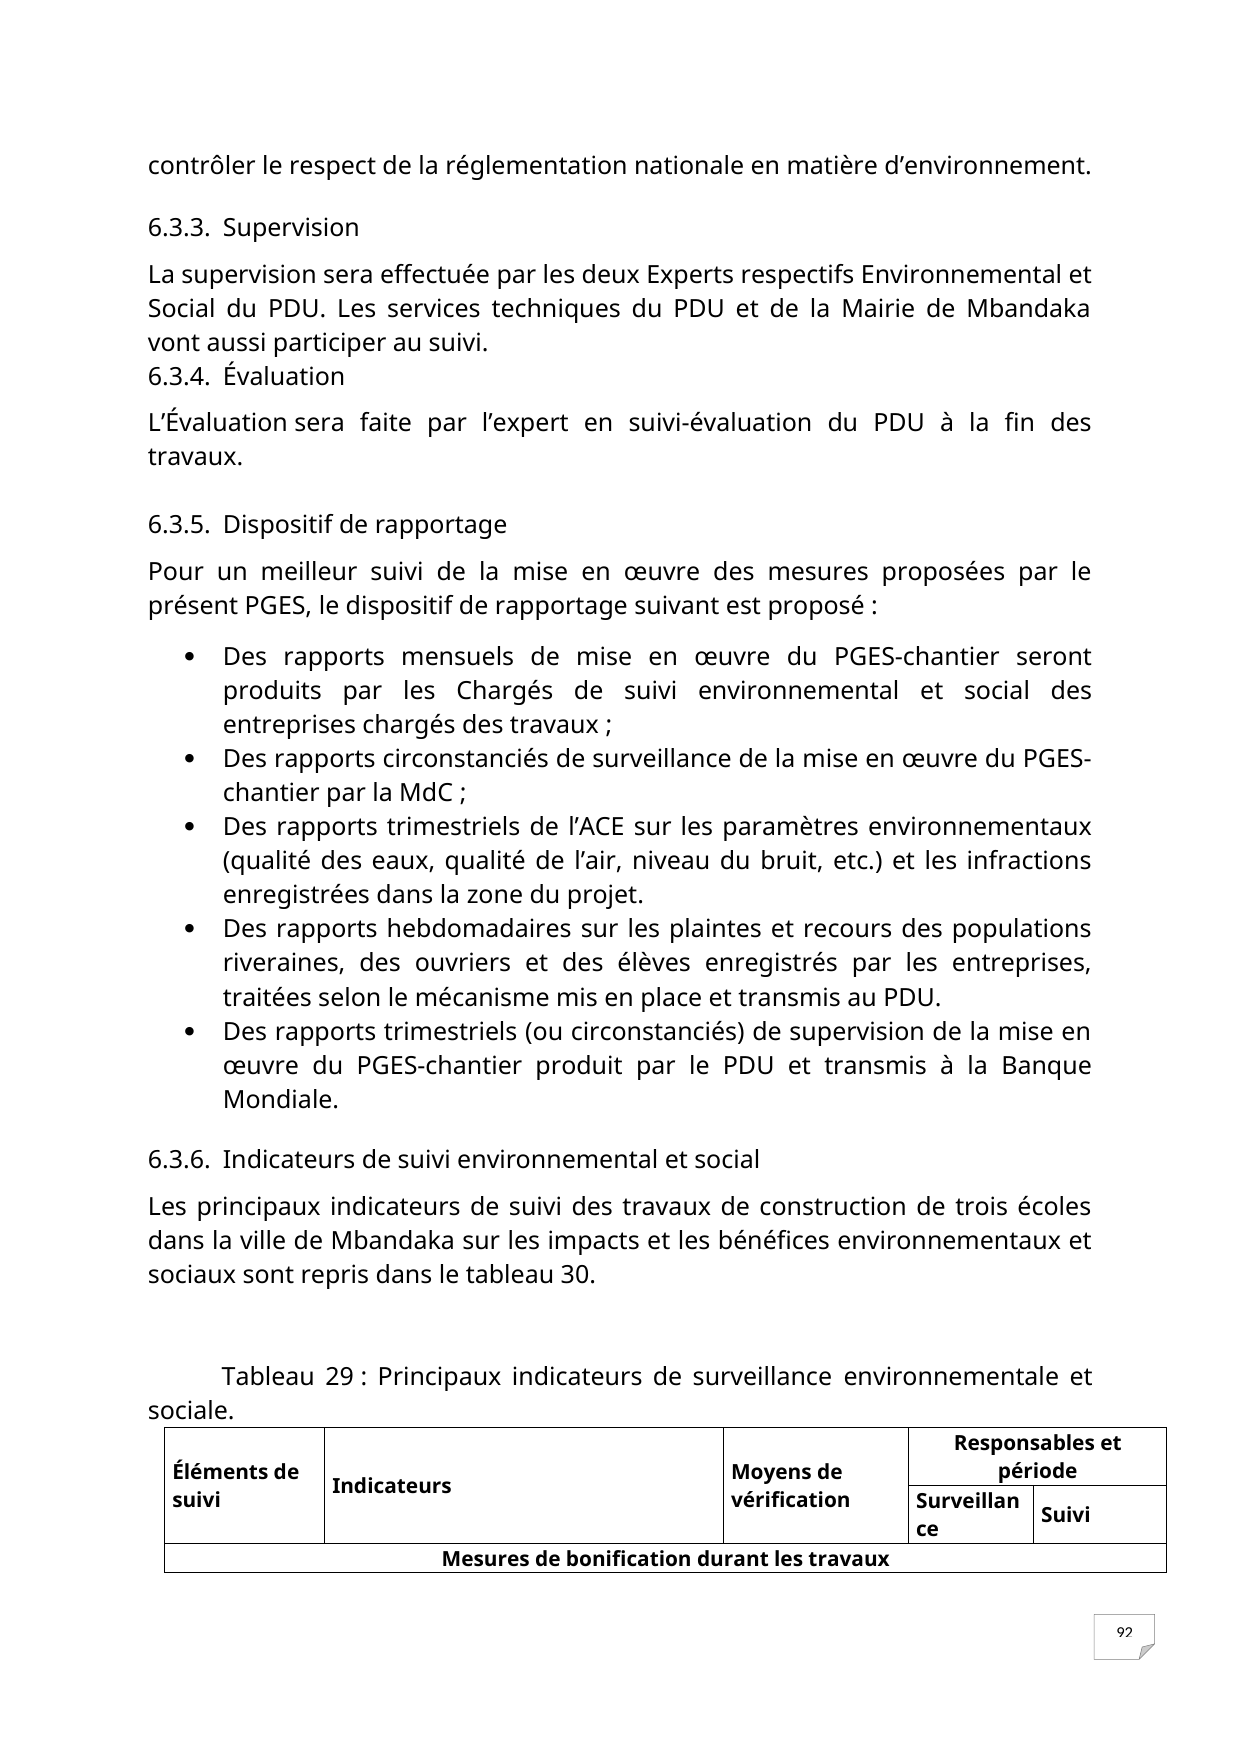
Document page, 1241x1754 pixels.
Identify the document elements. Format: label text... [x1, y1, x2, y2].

list Des rapports mensuels de mise en œuvre du PGES-chantier seront produits par les Chargés de suivi environnemental et social des entreprises chargés des travaux ; [185, 638, 1093, 741]
text Pour un meilleur suivi de la mise en œuvre des mesures proposées par le présent PGES, le dispositif de rapportage suivant est proposé : [148, 554, 1093, 622]
text Tableau 29 : Principaux indicateurs de surveillance environnementale et sociale. [148, 1359, 1093, 1427]
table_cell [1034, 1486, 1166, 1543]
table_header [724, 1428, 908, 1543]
list Des rapports trimestriels (ou circonstanciés) de supervision de la mise en œuvre du PGES-chantier produit par le PDU et transmis à la Banque Mondiale. [185, 1013, 1093, 1115]
subtitle Supervision [148, 210, 1093, 244]
text Les principaux indicateurs de suivi des travaux de construction de trois écoles dans la ville de Mbandaka sur les impacts et les bénéfices environnementaux et sociaux sont repris dans le tableau 30. [148, 1188, 1093, 1291]
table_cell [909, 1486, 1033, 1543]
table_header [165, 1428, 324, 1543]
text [148, 148, 1093, 210]
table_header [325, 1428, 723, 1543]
subtitle Évaluation [148, 358, 1093, 392]
subtitle Dispositif de rapportage [148, 507, 1093, 541]
subtitle Indicateurs de suivi environnemental et social [148, 1142, 1093, 1176]
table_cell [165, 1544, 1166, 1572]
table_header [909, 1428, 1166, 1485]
text L’Évaluation sera faite par l’expert en suivi-évaluation du PDU à la fin des travaux. [148, 405, 1093, 473]
list Des rapports trimestriels de l’ACE sur les paramètres environnementaux (qualité des eaux, qualité de l’air, niveau du bruit, etc.) et les infractions enregistrées dans la zone du projet. [185, 809, 1093, 911]
text La supervision sera effectuée par les deux Experts respectifs Environnemental et Social du PDU. Les services techniques du PDU et de la Mairie de Mbandaka vont aussi participer au suivi. [148, 256, 1093, 358]
list Des rapports hebdomadaires sur les plaintes et recours des populations riveraines, des ouvriers et des élèves enregistrés par les entreprises, traitées selon le mécanisme mis en place et transmis au PDU. [185, 911, 1093, 1013]
list Des rapports circonstanciés de surveillance de la mise en œuvre du PGES-chantier par la MdC ; [185, 741, 1093, 809]
